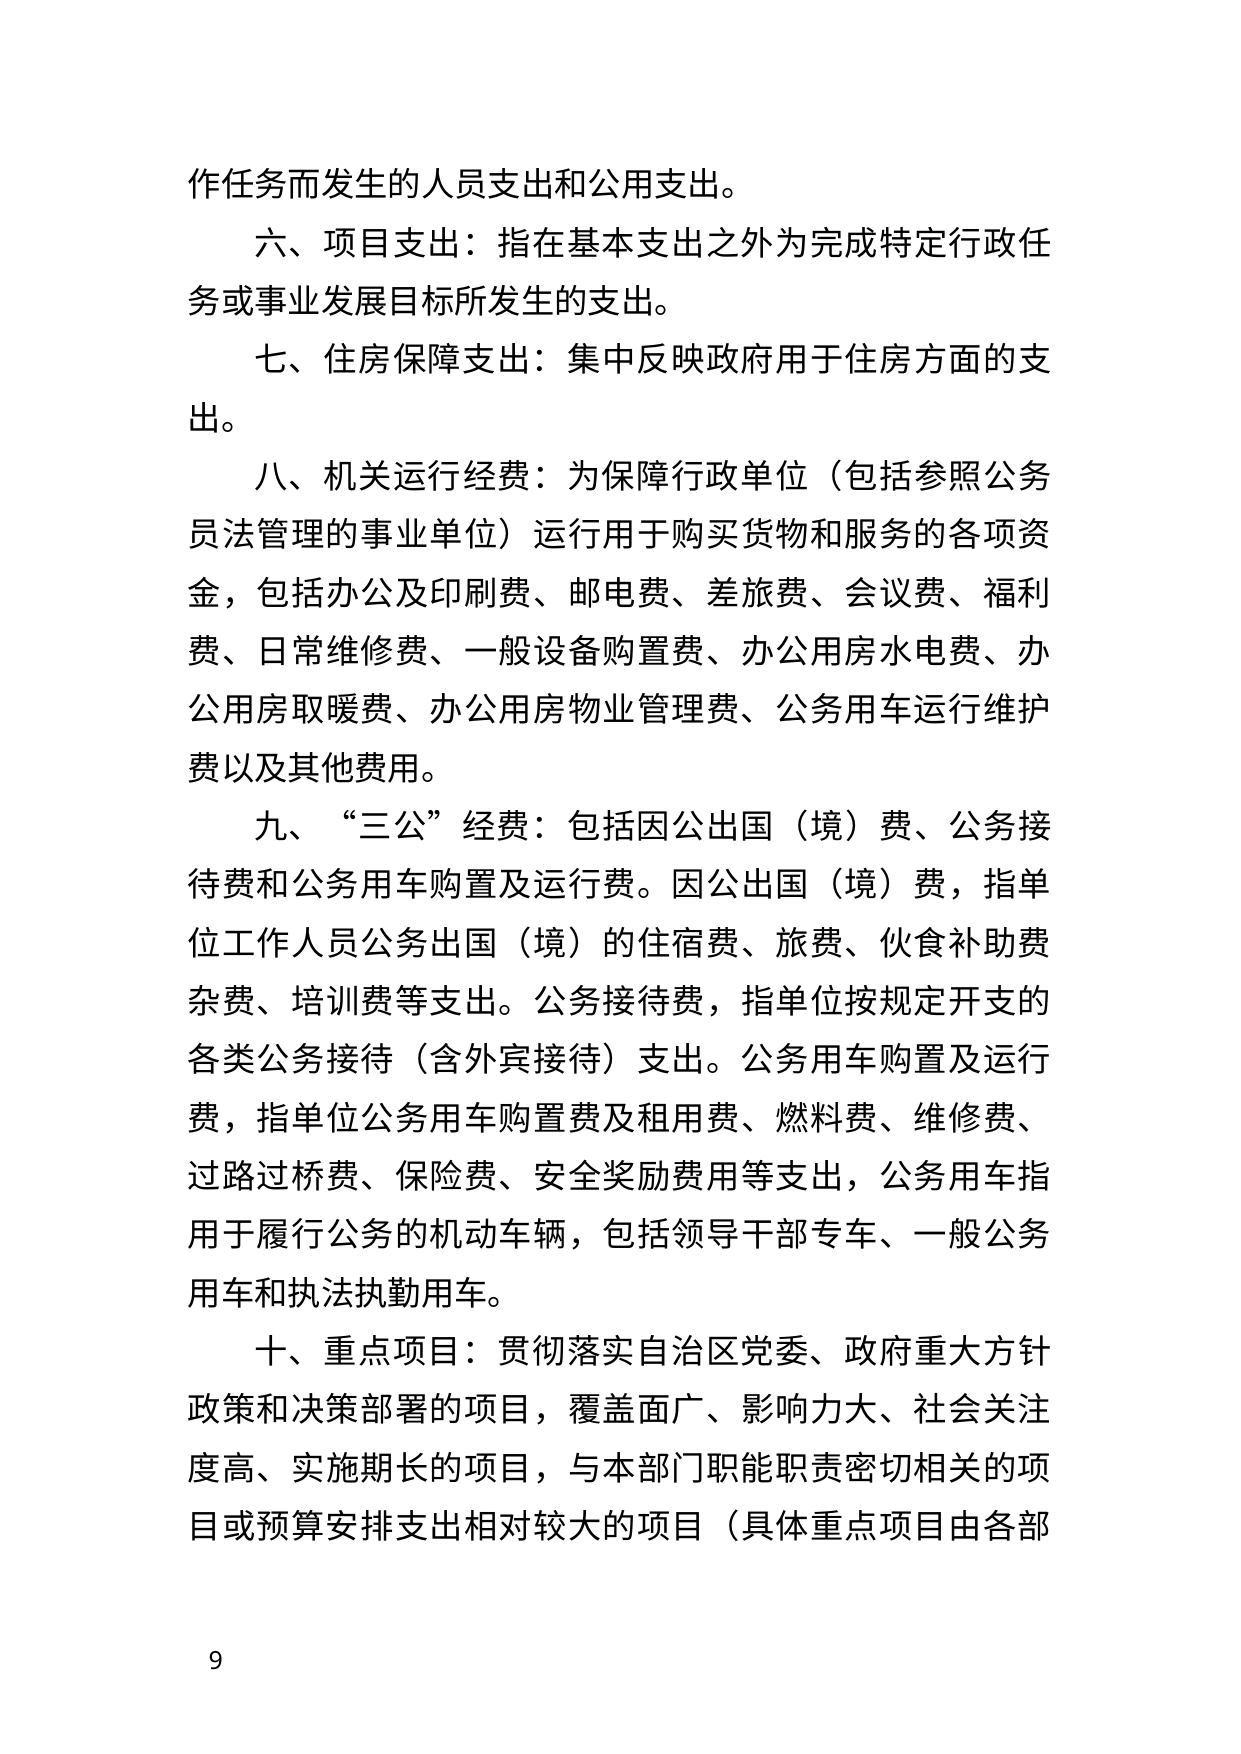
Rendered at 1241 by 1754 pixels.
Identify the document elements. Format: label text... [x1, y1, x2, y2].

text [187, 1317, 1053, 1550]
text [187, 150, 1053, 208]
text 九、“三公”经费：包括因公出国（境）费、公务接待费和公务用车购置及运行费。因公出国（境）费，指单位工作人员公务出国（境）的住宿费、旅费、伙食补助费、杂费、培训费等支出。公务接待费，指单位按规定开支的各类公务接待（含外宾接待）支出。公务用车购置及运行费，指单位公务用车购置费及租用费、燃料费、维修费、过路过桥费、保险费、安全奖励费用等支出，公务用车指用于履行公务的机动车辆，包括领导干部专车、一般公务用车和执法执勤用车。 [187, 792, 1053, 1317]
text 八、机关运行经费：为保障行政单位（包括参照公务员法管理的事业单位）运行用于购买货物和服务的各项资金，包括办公及印刷费、邮电费、差旅费、会议费、福利费、日常维修费、一般设备购置费、办公用房水电费、办公用房取暖费、办公用房物业管理费、公务用车运行维护费以及其他费用。 [187, 442, 1053, 792]
text 六、项目支出：指在基本支出之外为完成特定行政任务或事业发展目标所发生的支出。 [187, 208, 1053, 325]
text 七、住房保障支出：集中反映政府用于住房方面的支出。 [187, 325, 1053, 442]
